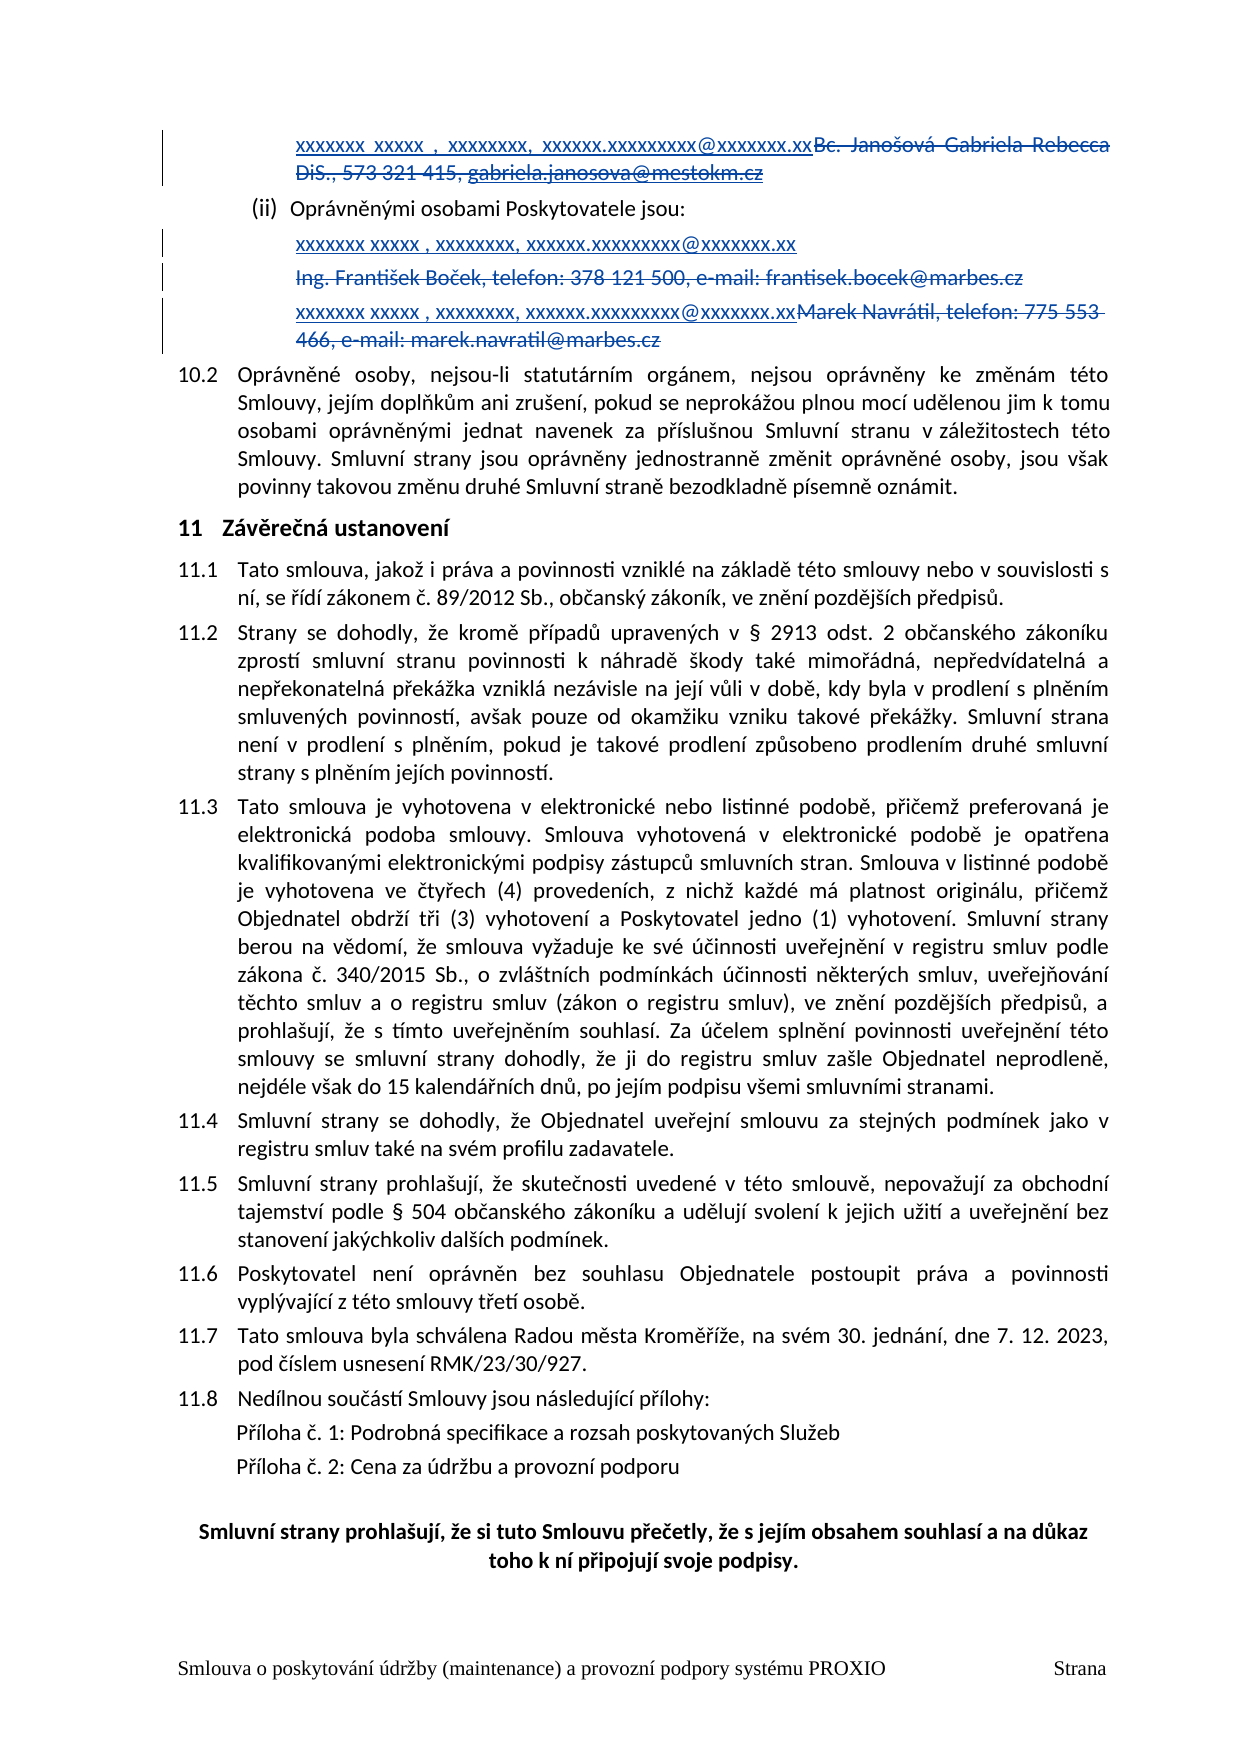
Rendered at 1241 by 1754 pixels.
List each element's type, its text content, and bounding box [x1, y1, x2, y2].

subtitle Poskytovatel není oprávněn bez souhlasu Objednatele postoupit práva a povinnosti vyplývající z této smlouvy třetí osobě. [177, 1259, 1110, 1315]
subtitle Tato smlouva, jakož i práva a povinnosti vzniklé na základě této smlouvy nebo v souvislosti s ní, se řídí zákonem č. 89/2012 Sb., občanský zákoník, ve znění pozdějších předpisů. [177, 555, 1110, 611]
text Příloha č. 1: Podrobná specifikace a rozsah poskytovaných Služeb [236, 1418, 1110, 1446]
subtitle Smluvní strany prohlašují, že skutečnosti uvedené v této smlouvě, nepovažují za obchodní tajemství podle § 504 občanského zákoníku a udělují svolení k jejich užití a uveřejnění bez stanovení jakýchkoliv dalších podmínek. [177, 1169, 1110, 1253]
text Smluvní strany prohlašují, že si tuto Smlouvu přečetly, že s jejím obsahem souhlasí a na důkaz toho k ní připojují svoje podpisy. [177, 1516, 1110, 1574]
subtitle Strany se dohodly, že kromě případů upravených v § 2913 odst. 2 občanského zákoníku zprostí smluvní stranu povinnosti k náhradě škody také mimořádná, nepředvídatelná a nepřekonatelná překážka vzniklá nezávisle na její vůli v době, kdy byla v prodlení s plněním smluvených povinností, avšak pouze od okamžiku vzniku takové překážky. Smluvní strana není v prodlení s plněním, pokud je takové prodlení způsobeno prodlením druhé smluvní strany s plněním jejích povinností. [177, 618, 1110, 786]
subtitle Nedílnou součástí Smlouvy jsou následující přílohy: [177, 1384, 1110, 1412]
subtitle Smluvní strany se dohodly, že Objednatel uveřejní smlouvu za stejných podmínek jako v registru smluv také na svém profilu zadavatele. [177, 1107, 1110, 1163]
subtitle Tato smlouva je vyhotovena v elektronické nebo listinné podobě, přičemž preferovaná je elektronická podoba smlouvy. Smlouva vyhotovená v elektronické podobě je opatřena kvalifikovanými elektronickými podpisy zástupců smluvních stran. Smlouva v listinné podobě je vyhotovena ve čtyřech (4) provedeních, z nichž každé má platnost originálu, přičemž Objednatel obdrží tři (3) vyhotovení a Poskytovatel jedno (1) vyhotovení. Smluvní strany berou na vědomí, že smlouva vyžaduje ke své účinnosti uveřejnění v registru smluv podle zákona č. 340/2015 Sb., o zvláštních podmínkách účinnosti některých smluv, uveřejňování těchto smluv a o registru smluv (zákon o registru smluv), ve znění pozdějších předpisů, a prohlašují, že s tímto uveřejněním souhlasí. Za účelem splnění povinnosti uveřejnění této smlouvy se smluvní strany dohodly, že ji do registru smluv zašle Objednatel neprodleně, nejdéle však do 15 kalendářních dnů, po jejím podpisu všemi smluvními stranami. [177, 792, 1110, 1100]
list Oprávněnými osobami Poskytovatele jsou: [251, 192, 1110, 223]
subtitle Oprávněné osoby, nejsou-li statutárním orgánem, nejsou oprávněny ke změnám této Smlouvy, jejím doplňkům ani zrušení, pokud se neprokážou plnou mocí udělenou jim k tomu osobami oprávněnými jednat navenek za příslušnou Smluvní stranu v záležitostech této Smlouvy. Smluvní strany jsou oprávněny jednostranně změnit oprávněné osoby, jsou však povinny takovou změnu druhé Smluvní straně bezodkladně písemně oznámit. [177, 360, 1110, 500]
subtitle Tato smlouva byla schválena Radou města Kroměříže, na svém 30. jednání, dne 7. 12. 2023, pod číslem usnesení RMK/23/30/927. [177, 1321, 1110, 1377]
text Příloha č. 2: Cena za údržbu a provozní podporu [236, 1452, 1110, 1480]
subtitle Závěrečná ustanovení [177, 512, 1110, 543]
